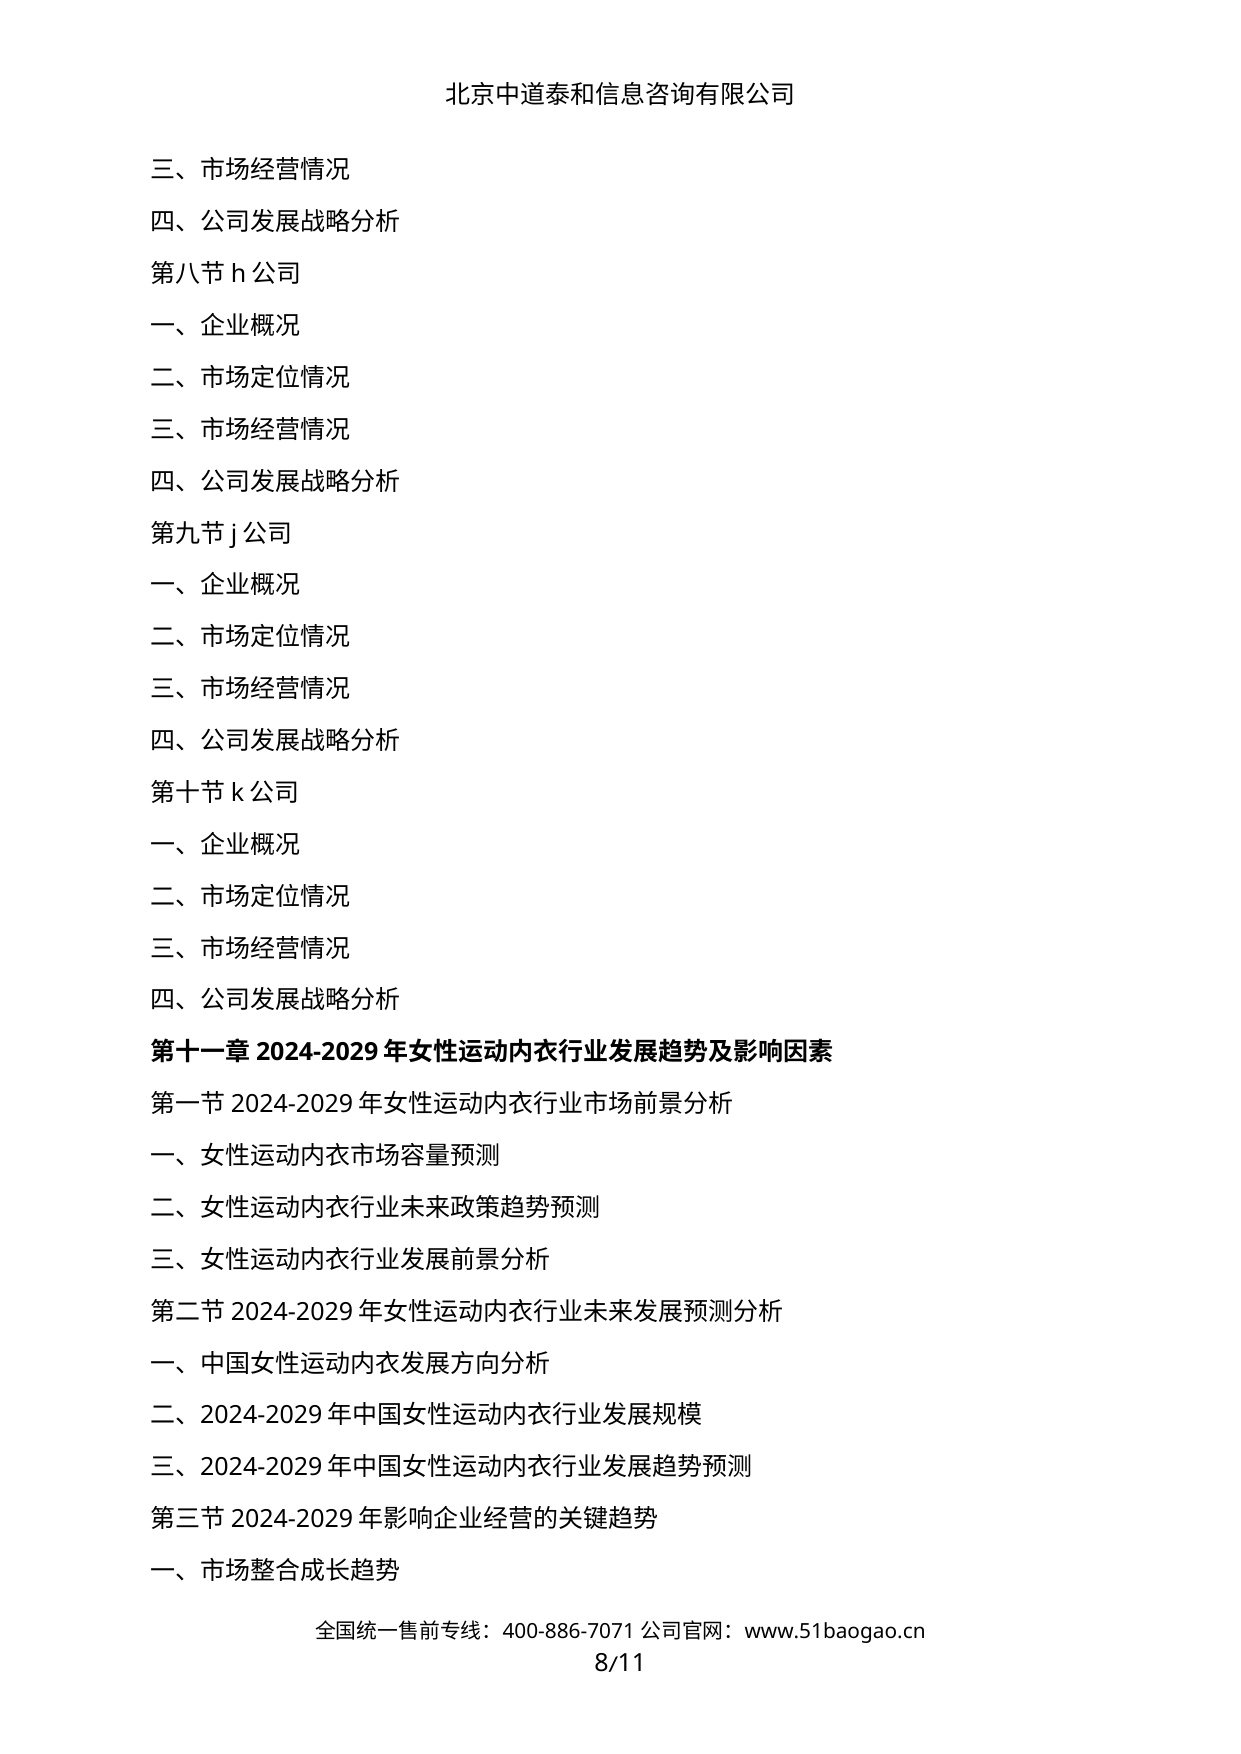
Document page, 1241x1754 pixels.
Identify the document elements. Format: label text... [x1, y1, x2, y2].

text 四、公司发展战略分析 [150, 202, 1090, 238]
text 三、2024-2029年中国女性运动内衣行业发展趋势预测 [150, 1447, 1090, 1483]
text 四、公司发展战略分析 [150, 461, 1090, 497]
text 第八节 h公司 [150, 254, 1090, 290]
text 二、市场定位情况 [150, 357, 1090, 394]
text 三、女性运动内衣行业发展前景分析 [150, 1239, 1090, 1276]
text 四、公司发展战略分析 [150, 980, 1090, 1016]
text 二、市场定位情况 [150, 876, 1090, 912]
text 一、企业概况 [150, 565, 1090, 601]
text 二、2024-2029年中国女性运动内衣行业发展规模 [150, 1395, 1090, 1431]
text 第三节 2024-2029年影响企业经营的关键趋势 [150, 1499, 1090, 1535]
text 一、企业概况 [150, 824, 1090, 861]
text 一、中国女性运动内衣发展方向分析 [150, 1343, 1090, 1379]
text 三、市场经营情况 [150, 150, 1090, 186]
text 二、女性运动内衣行业未来政策趋势预测 [150, 1187, 1090, 1224]
text 一、市场整合成长趋势 [150, 1551, 1090, 1587]
text 三、市场经营情况 [150, 669, 1090, 705]
text 一、企业概况 [150, 306, 1090, 342]
text 第九节 j公司 [150, 513, 1090, 549]
text 三、市场经营情况 [150, 928, 1090, 964]
text 二、市场定位情况 [150, 617, 1090, 653]
text 一、女性运动内衣市场容量预测 [150, 1136, 1090, 1172]
text 四、公司发展战略分析 [150, 721, 1090, 757]
text 第十节 k公司 [150, 772, 1090, 809]
text 第二节 2024-2029年女性运动内衣行业未来发展预测分析 [150, 1291, 1090, 1327]
text 第一节 2024-2029年女性运动内衣行业市场前景分析 [150, 1084, 1090, 1120]
text 第十一章 2024-2029年女性运动内衣行业发展趋势及影响因素 [150, 1032, 1090, 1068]
text 三、市场经营情况 [150, 409, 1090, 446]
